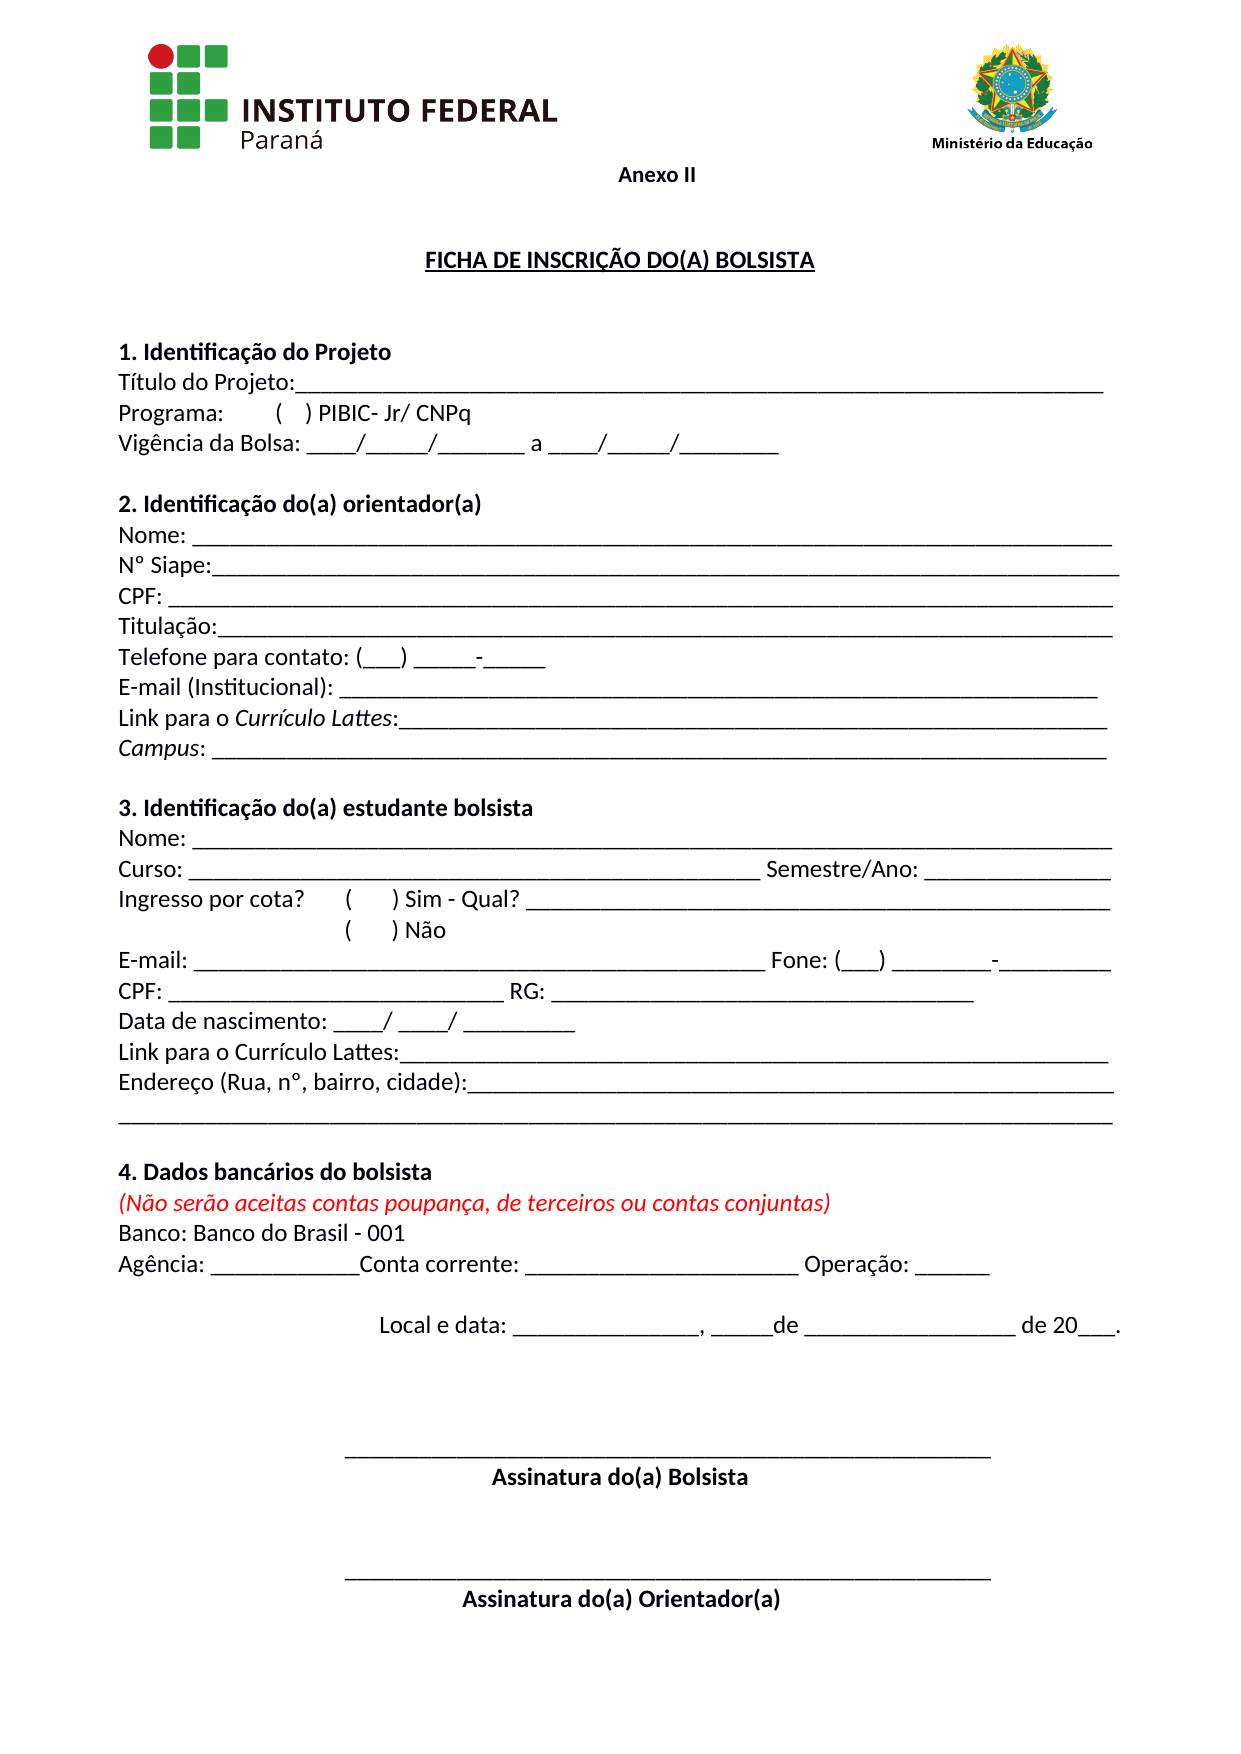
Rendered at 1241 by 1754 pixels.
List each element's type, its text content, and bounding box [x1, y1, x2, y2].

text Campus: ________________________________________________________________________ [118, 732, 1122, 763]
text Telefone para contato: (___) _____-_____ [118, 641, 1122, 671]
text ____________________________________________________ [118, 1431, 1122, 1461]
text Link para o Currículo Lattes:_________________________________________________________ [118, 702, 1122, 732]
text ________________________________________________________________________________ [118, 1097, 1122, 1127]
text Banco: Banco do Brasil - 001 [118, 1217, 1122, 1248]
text Anexo II [118, 118, 1122, 188]
text 2. Identificação do(a) orientador(a) [118, 488, 1122, 519]
text Titulação:________________________________________________________________________ [118, 610, 1122, 641]
text (Não serão aceitas contas poupança, de terceiros ou contas conjuntas) [118, 1187, 1122, 1217]
text Curso: ______________________________________________ Semestre/Ano: _______________ [118, 853, 1122, 883]
text Nome: __________________________________________________________________________ [118, 822, 1122, 853]
text Endereço (Rua, nº, bairro, cidade):____________________________________________________ [118, 1066, 1122, 1097]
text Programa: ( ) PIBIC- Jr/ CNPq [118, 397, 1122, 427]
text Título do Projeto:_________________________________________________________________ [118, 366, 1122, 397]
text Vigência da Bolsa: ____/_____/_______ a ____/_____/________ [118, 427, 1122, 458]
text Agência: ____________Conta corrente: ______________________ Operação: ______ [118, 1248, 1122, 1278]
text Assinatura do(a) Bolsista [118, 1461, 1122, 1492]
text 1. Identificação do Projeto [118, 336, 1122, 366]
text 4. Dados bancários do bolsista [118, 1156, 1122, 1187]
text Link para o Currículo Lattes:_________________________________________________________ [118, 1036, 1122, 1066]
text FICHA DE INSCRIÇÃO DO(A) BOLSISTA [118, 244, 1122, 274]
text CPF: ____________________________________________________________________________ [118, 580, 1122, 610]
picture [148, 44, 1093, 118]
text Ingresso por cota? ( ) Sim - Qual? _______________________________________________ [118, 883, 1122, 914]
text Assinatura do(a) Orientador(a) [117, 1583, 1123, 1614]
text Local e data: _______________, _____de _________________ de 20___. [118, 1309, 1122, 1339]
text ____________________________________________________ [118, 1553, 1122, 1583]
text 3. Identificação do(a) estudante bolsista [118, 792, 1122, 822]
text ( ) Não [118, 914, 1122, 944]
text E-mail (Institucional): _____________________________________________________________ [118, 671, 1122, 702]
text E-mail: ______________________________________________ Fone: (___) ________-_________ [118, 944, 1122, 975]
text Nome: __________________________________________________________________________ [118, 519, 1122, 549]
text Data de nascimento: ____/ ____/ _________ [118, 1005, 1122, 1036]
text Nº Siape:_________________________________________________________________________ [118, 549, 1122, 580]
text CPF: ___________________________ RG: __________________________________ [118, 975, 1122, 1005]
